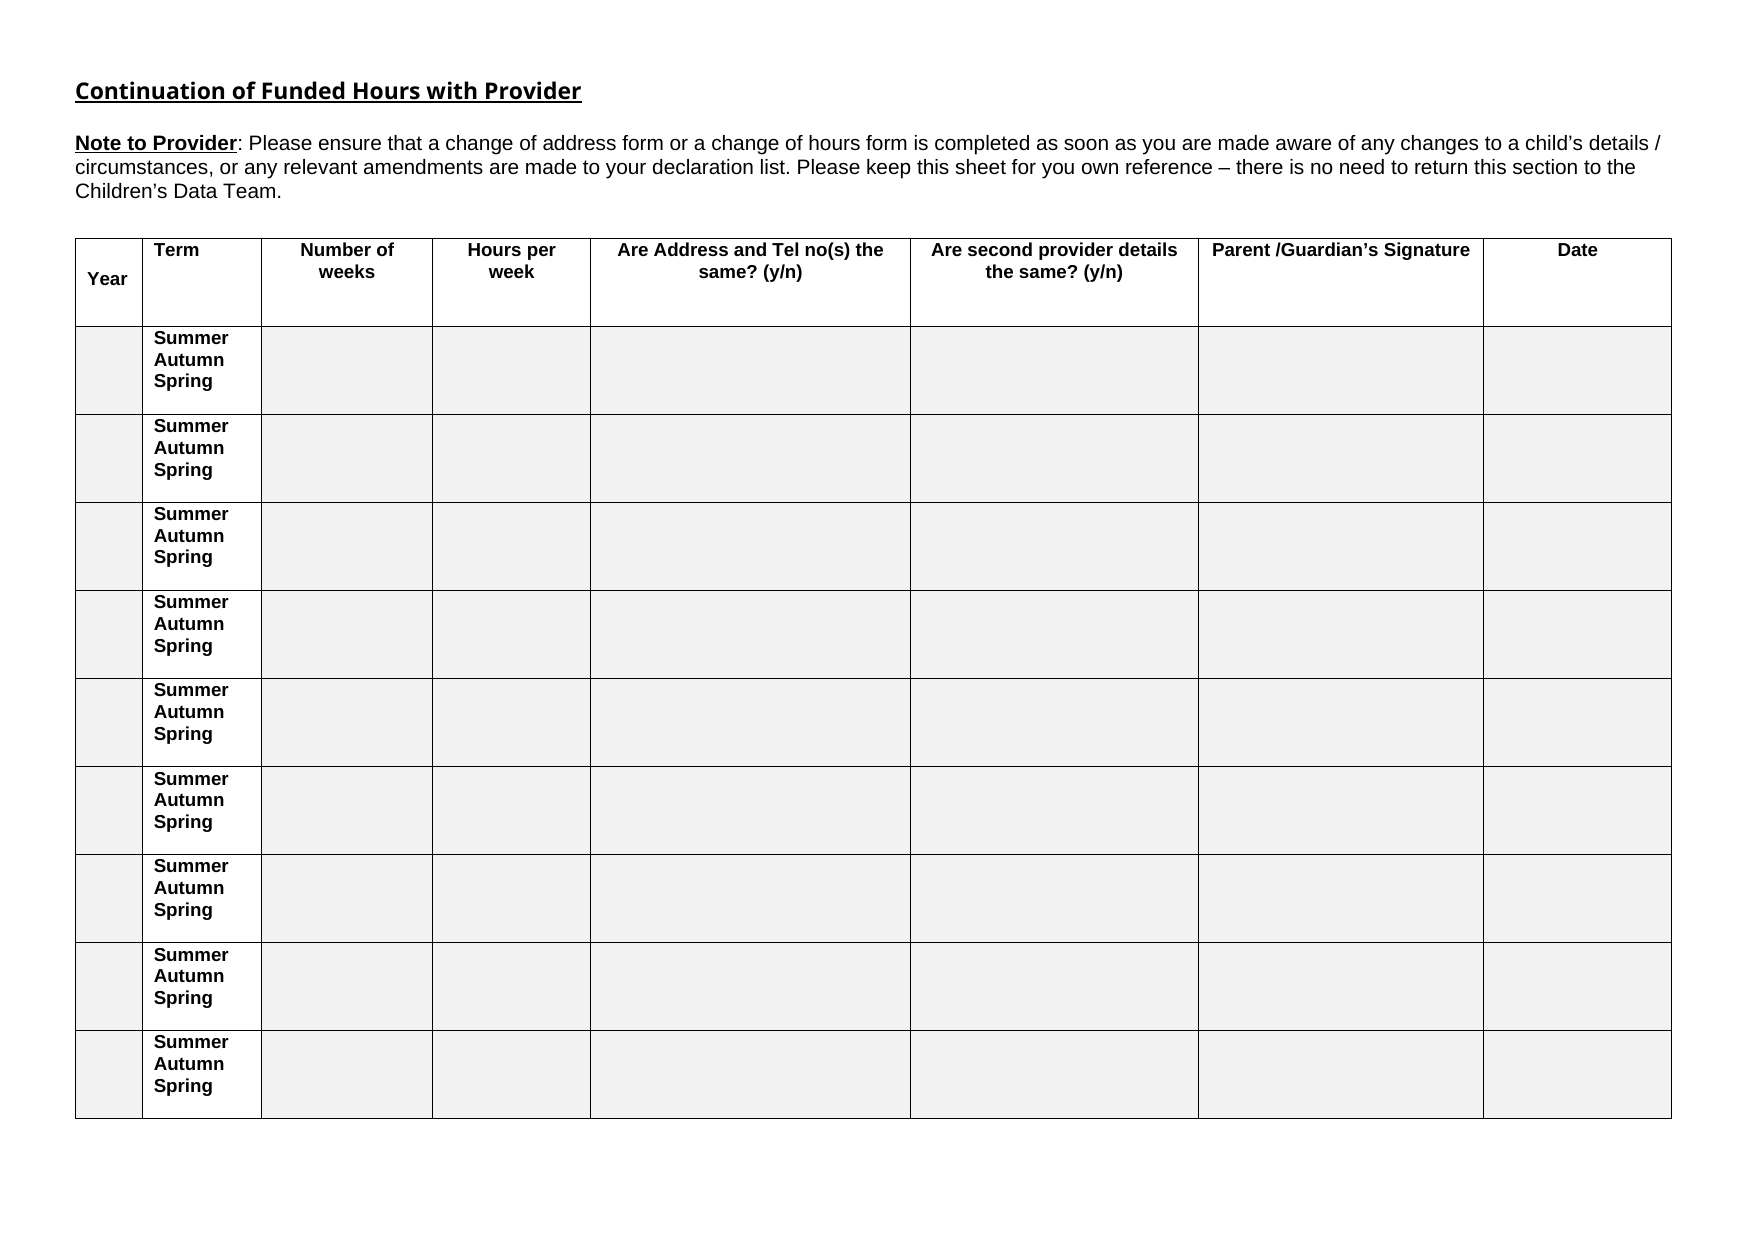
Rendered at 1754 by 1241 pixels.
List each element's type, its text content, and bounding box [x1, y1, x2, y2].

table_cell Summer Autumn Spring [143, 855, 261, 942]
table_cell [1484, 415, 1671, 502]
table_cell [433, 1031, 590, 1118]
table_header Term [143, 239, 261, 326]
table_cell [911, 767, 1198, 854]
table_header Are Address and Tel no(s) the same? (y/n) [591, 239, 910, 326]
table_cell [1199, 415, 1483, 502]
table_cell [433, 503, 590, 590]
table_cell Summer Autumn Spring [143, 503, 261, 590]
table_cell [1484, 503, 1671, 590]
text Continuation of Funded Hours with Provider [75, 75, 1679, 106]
table_cell [591, 679, 910, 766]
table_cell [1199, 943, 1483, 1030]
table_cell [76, 767, 142, 854]
table_cell [591, 1031, 910, 1118]
table_cell [1484, 591, 1671, 678]
table_cell [1199, 503, 1483, 590]
table_cell [76, 591, 142, 678]
table_cell [433, 327, 590, 414]
table_cell [262, 503, 432, 590]
table_cell [262, 415, 432, 502]
table_cell [76, 503, 142, 590]
table_cell [1484, 327, 1671, 414]
table_cell [262, 855, 432, 942]
table_cell [433, 943, 590, 1030]
table_cell [262, 943, 432, 1030]
table_cell [262, 327, 432, 414]
table_cell [911, 855, 1198, 942]
table_cell [76, 1031, 142, 1118]
table_cell [591, 943, 910, 1030]
table_cell [1199, 679, 1483, 766]
table_cell [262, 767, 432, 854]
table_cell [591, 415, 910, 502]
table_cell [591, 591, 910, 678]
table_cell Summer Autumn Spring [143, 679, 261, 766]
table_cell Summer Autumn Spring [143, 767, 261, 854]
table_cell [591, 855, 910, 942]
table_cell [262, 679, 432, 766]
table_cell [1199, 1031, 1483, 1118]
table_cell [911, 591, 1198, 678]
table_cell [1199, 327, 1483, 414]
table_cell [1199, 855, 1483, 942]
table_cell [591, 327, 910, 414]
table_header Are second provider details the same? (y/n) [911, 239, 1198, 326]
table_cell [591, 767, 910, 854]
table_cell Summer Autumn Spring [143, 591, 261, 678]
table_cell [76, 855, 142, 942]
table_cell [591, 503, 910, 590]
table_header Hours per week [433, 239, 590, 326]
subtitle Note to Provider: Please ensure that a change of address form or a change of hours form is completed as soon as you are made aware of any changes to a child’s details / circumstances, or any relevant amendments are made to your declaration list. Please keep this sheet for you own reference – there is no need to return this section to the Children’s Data Team. [75, 131, 1679, 203]
table_cell [911, 1031, 1198, 1118]
table_cell Summer Autumn Spring [143, 943, 261, 1030]
table_cell [911, 503, 1198, 590]
table_cell [911, 327, 1198, 414]
table_cell Summer Autumn Spring [143, 327, 261, 414]
table_cell [911, 415, 1198, 502]
table_cell [76, 679, 142, 766]
table_cell [433, 767, 590, 854]
table_cell [433, 591, 590, 678]
table_cell [262, 591, 432, 678]
table_cell [1484, 767, 1671, 854]
table_cell [911, 943, 1198, 1030]
table_cell [76, 327, 142, 414]
table_cell [76, 415, 142, 502]
table_cell [262, 1031, 432, 1118]
table_cell [433, 679, 590, 766]
table_header Date [1484, 239, 1671, 326]
table_cell [1484, 679, 1671, 766]
table_cell [1484, 1031, 1671, 1118]
table_cell [1484, 855, 1671, 942]
table_cell Summer Autumn Spring [143, 415, 261, 502]
table_cell Summer Autumn Spring [143, 1031, 261, 1118]
table_cell [1199, 591, 1483, 678]
table_cell [433, 855, 590, 942]
table_header Parent /Guardian’s Signature [1199, 239, 1483, 326]
table_header Year [76, 239, 142, 326]
table_cell [1484, 943, 1671, 1030]
table_cell [433, 415, 590, 502]
table_cell [1199, 767, 1483, 854]
table_header Number of weeks [262, 239, 432, 326]
table_cell [911, 679, 1198, 766]
table_cell [76, 943, 142, 1030]
